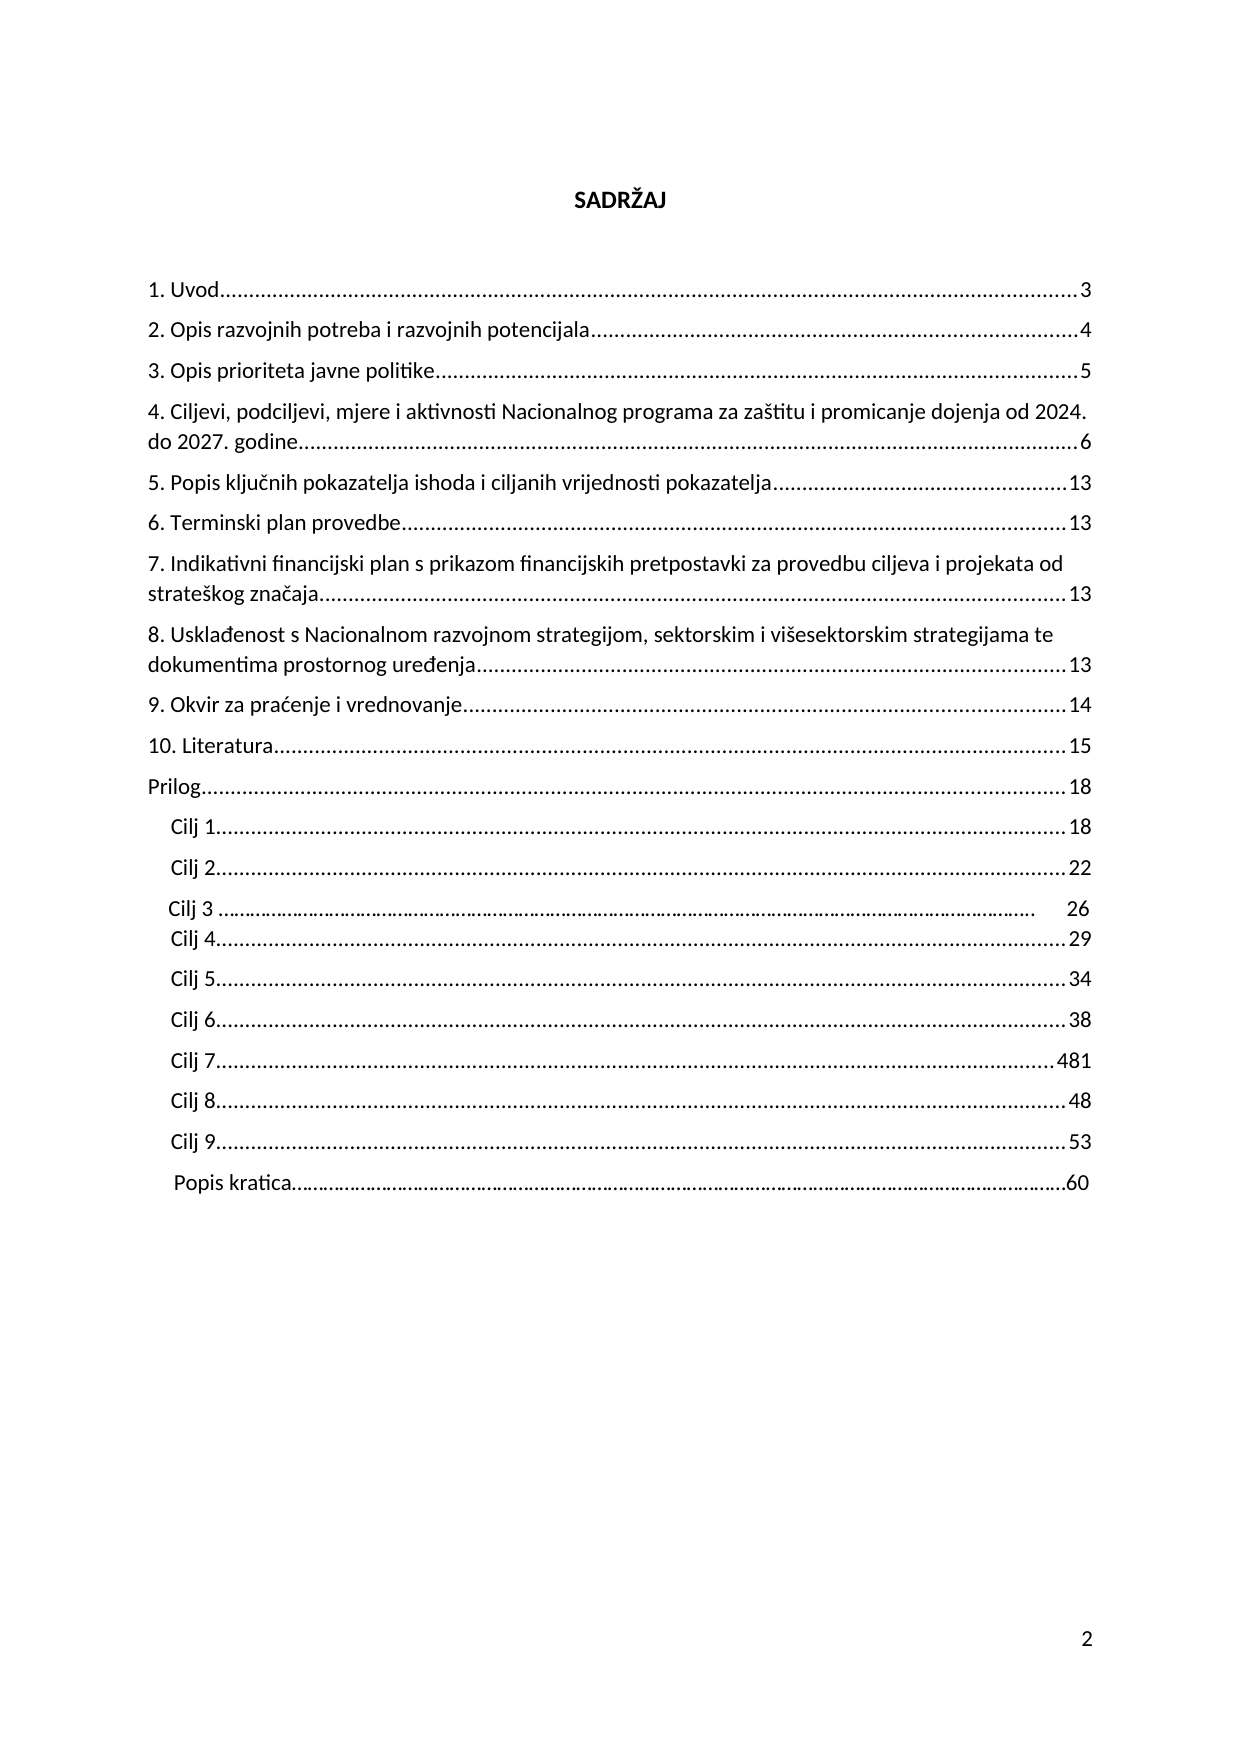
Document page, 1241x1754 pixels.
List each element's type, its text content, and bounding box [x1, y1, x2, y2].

text SADRŽAJ [148, 184, 1092, 214]
